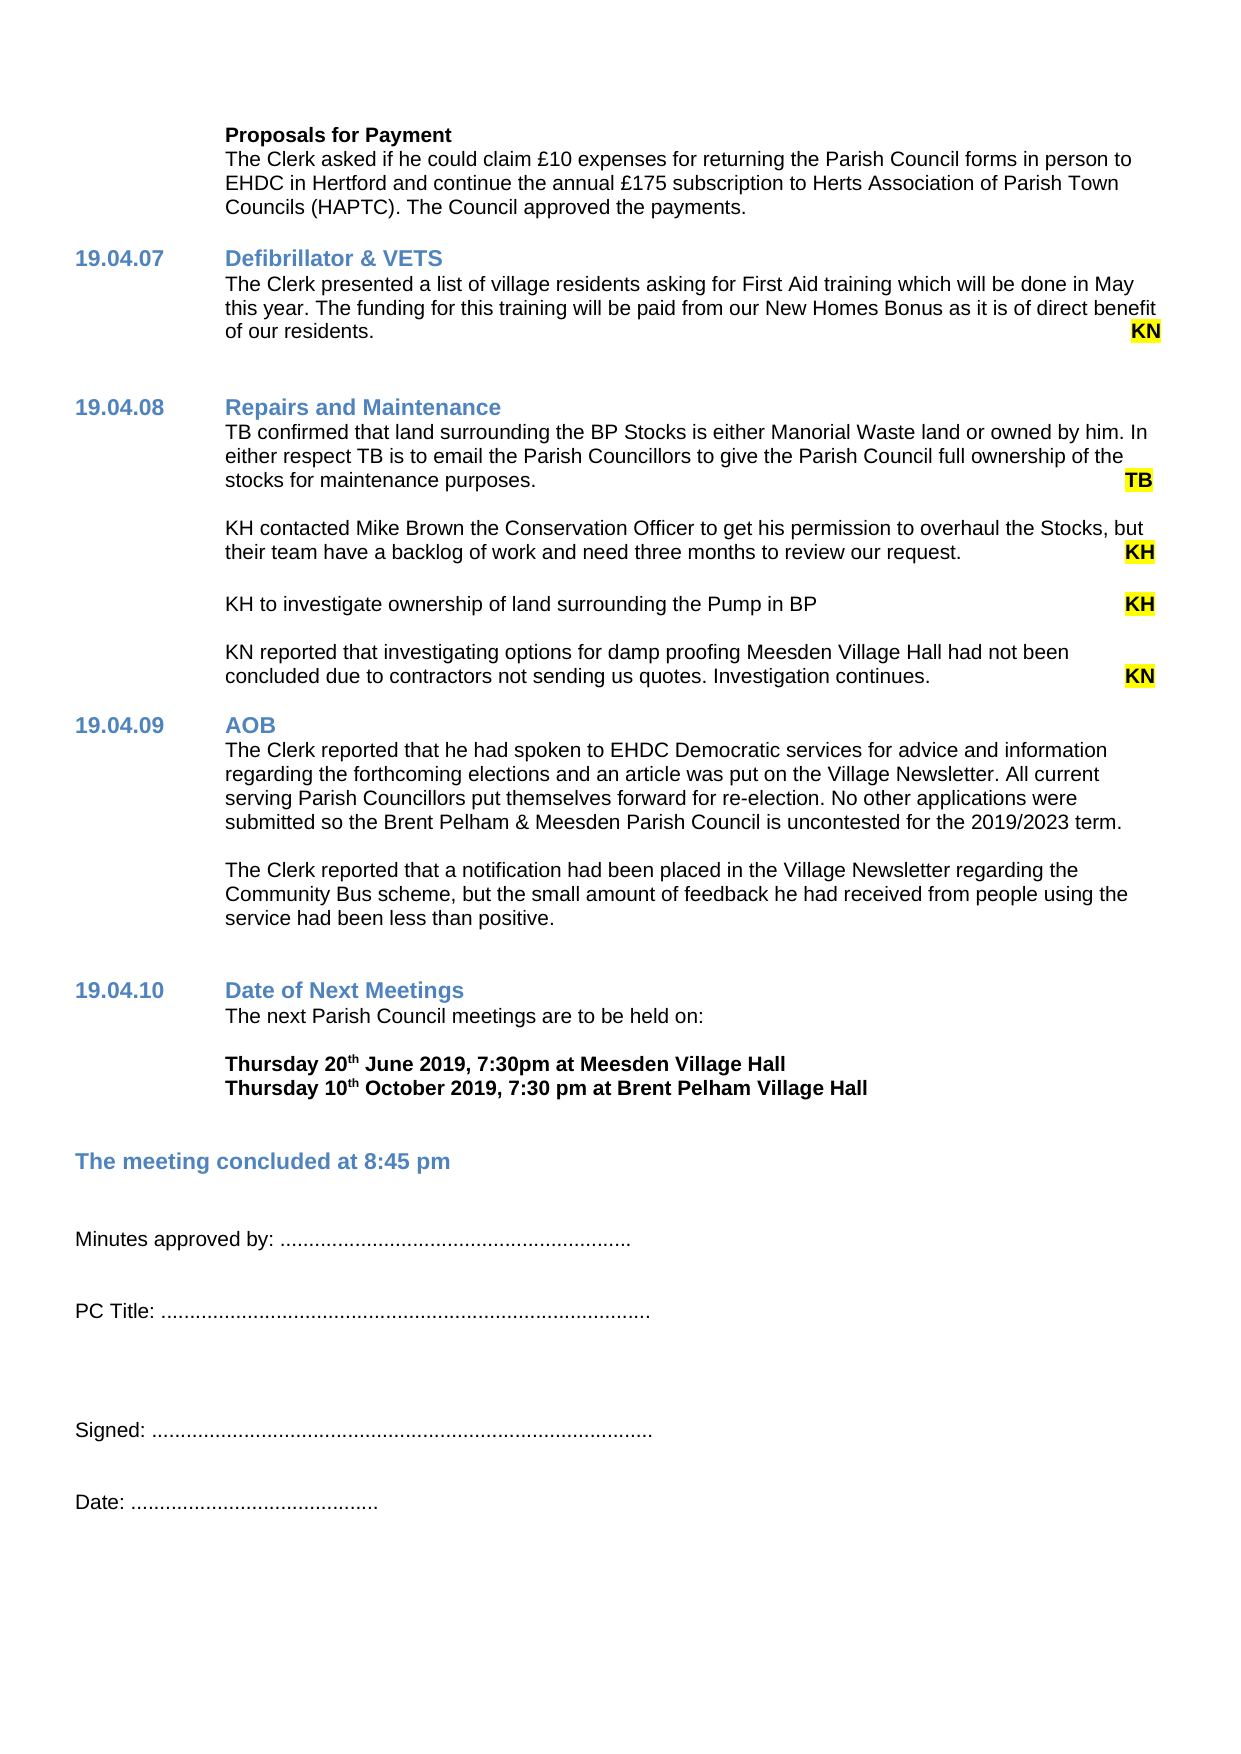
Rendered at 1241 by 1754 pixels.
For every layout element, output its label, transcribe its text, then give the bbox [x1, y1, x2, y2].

text KH contacted Mike Brown the Conservation Officer to get his permission to overhaul the Stocks, but their team have a backlog of work and need three months to review our request. KH [225, 516, 1165, 564]
text Signed: ....................................................................................... [75, 1418, 1165, 1442]
text Proposals for Payment [225, 123, 1165, 147]
text The next Parish Council meetings are to be held on: [225, 1004, 1165, 1028]
text The Clerk presented a list of village residents asking for First Aid training which will be done in May this year. The funding for this training will be paid from our New Homes Bonus as it is of direct benefit of our residents. KN [225, 271, 1165, 343]
text Date: ........................................... [75, 1490, 1165, 1514]
text The Clerk asked if he could claim £10 expenses for returning the Parish Council forms in person to EHDC in Hertford and continue the annual £175 subscription to Herts Association of Parish Town Councils (HAPTC). The Council approved the payments. [225, 147, 1165, 219]
text 19.04.09 AOB [75, 712, 1165, 738]
text Minutes approved by: ............................................................. [75, 1227, 1165, 1251]
text The meeting concluded at 8:45 pm [75, 1148, 1165, 1174]
text KN reported that investigating options for damp proofing Meesden Village Hall had not been concluded due to contractors not sending us quotes. Investigation continues. KN [225, 640, 1165, 688]
text Thursday 20th June 2019, 7:30pm at Meesden Village Hall [225, 1052, 1165, 1076]
text PC Title: ..................................................................................... [75, 1298, 1165, 1322]
text 19.04.08 Repairs and Maintenance [75, 394, 1165, 420]
text Thursday 10th October 2019, 7:30 pm at Brent Pelham Village Hall [225, 1076, 1165, 1100]
text The Clerk reported that a notification had been placed in the Village Newsletter regarding the Community Bus scheme, but the small amount of feedback he had received from people using the service had been less than positive. [225, 858, 1165, 929]
text The Clerk reported that he had spoken to EHDC Democratic services for advice and information regarding the forthcoming elections and an article was put on the Village Newsletter. All current serving Parish Councillors put themselves forward for re-election. No other applications were submitted so the Brent Pelham & Meesden Parish Council is uncontested for the 2019/2023 term. [225, 738, 1165, 834]
text TB confirmed that land surrounding the BP Stocks is either Manorial Waste land or owned by him. In either respect TB is to email the Parish Councillors to give the Parish Council full ownership of the stocks for maintenance purposes. TB [225, 420, 1165, 492]
text KH to investigate ownership of land surrounding the Pump in BP KH [225, 592, 1125, 616]
text 19.04.07 Defibrillator & VETS [75, 245, 1165, 271]
text 19.04.10 Date of Next Meetings [75, 977, 1165, 1004]
